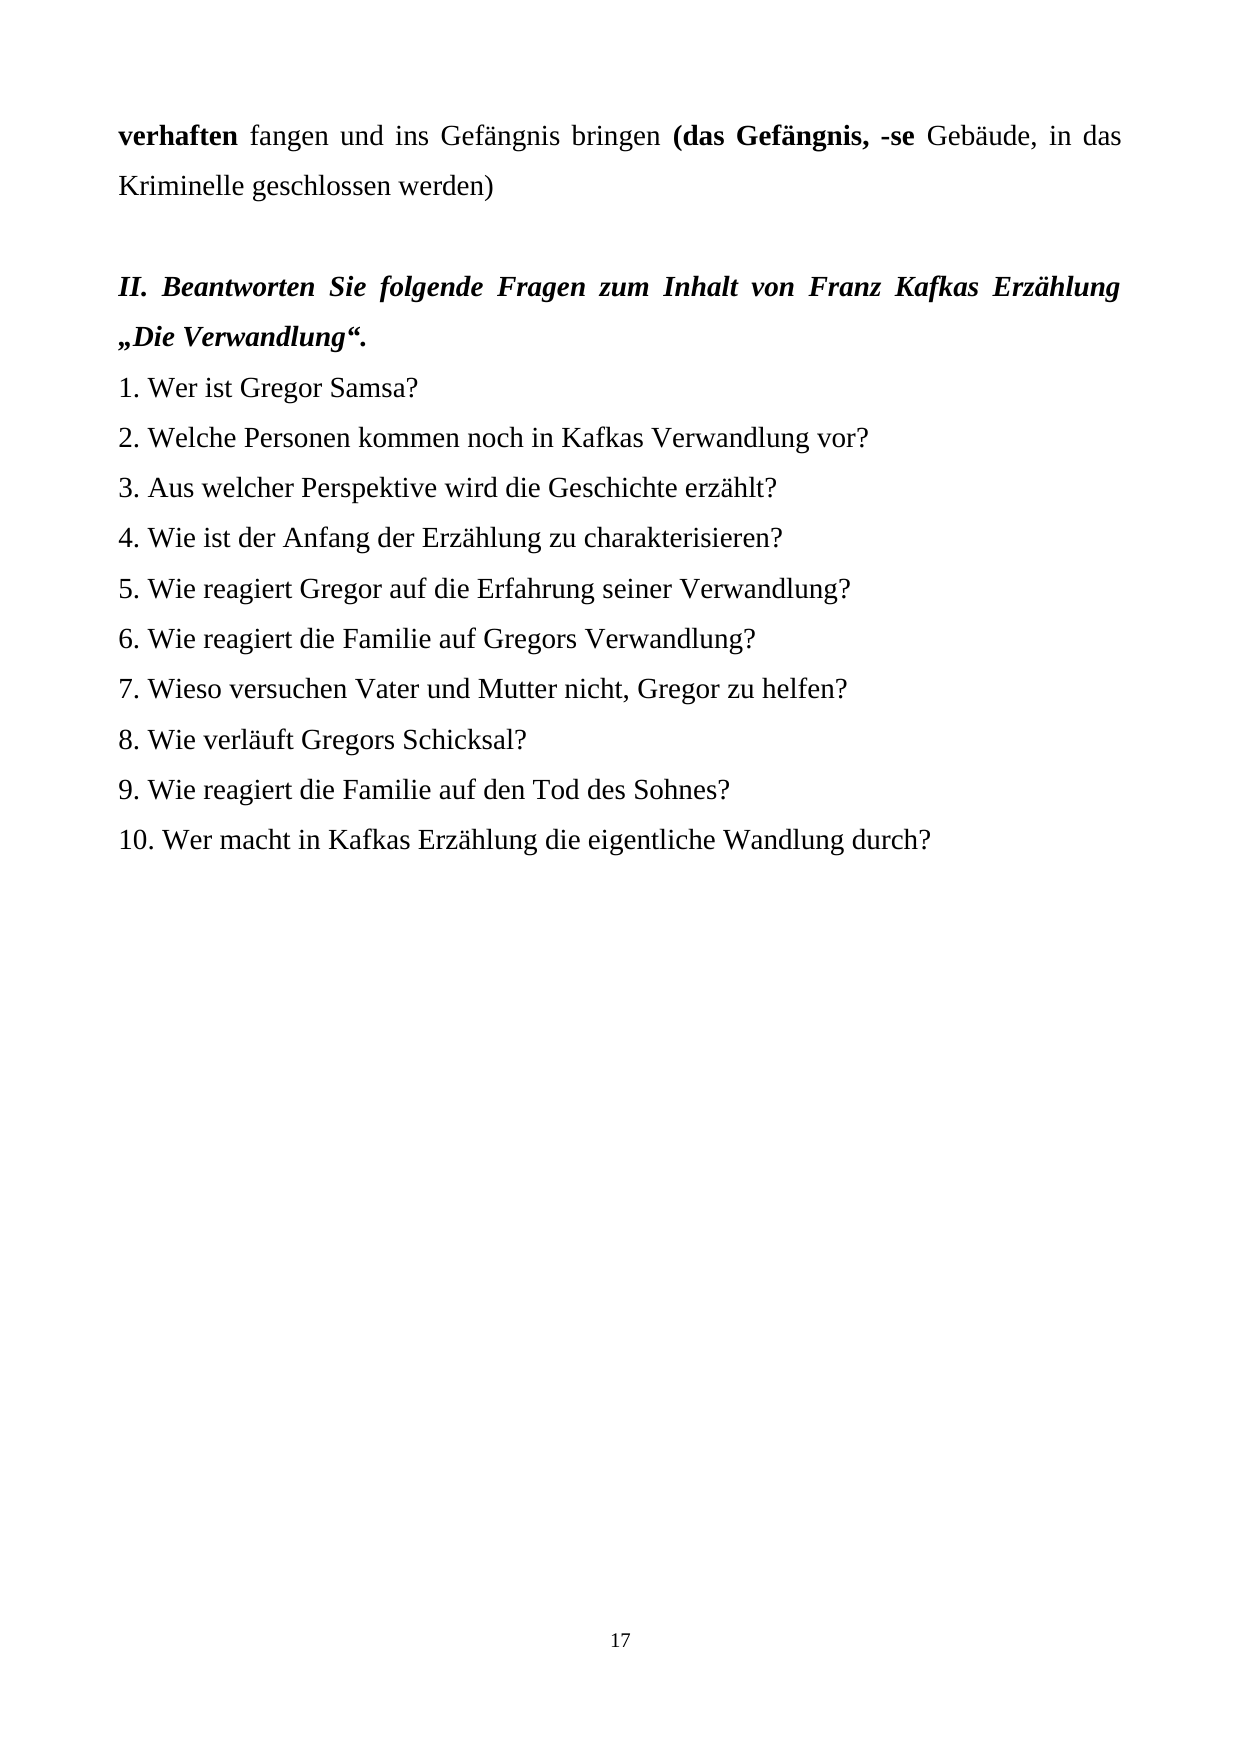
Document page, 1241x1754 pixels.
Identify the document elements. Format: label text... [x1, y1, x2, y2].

text 1. Wer ist Gregor Samsa? [118, 370, 1122, 403]
text 3. Aus welcher Perspektive wird die Geschichte erzählt? [118, 470, 1122, 504]
text II. Beantworten Sie folgende Fragen zum Inhalt von Franz Kafkas Erzählung „Die Verwandlung“. [118, 269, 1122, 353]
text 4. Wie ist der Anfang der Erzählung zu charakterisieren? [118, 521, 1122, 554]
text 8. Wie verläuft Gregors Schicksal? [118, 722, 1122, 755]
text 6. Wie reagiert die Familie auf Gregors Verwandlung? [118, 621, 1122, 655]
text 9. Wie reagiert die Familie auf den Tod des Sohnes? [118, 772, 1122, 806]
text 10. Wer macht in Kafkas Erzählung die eigentliche Wandlung durch? [118, 822, 1122, 856]
text 2. Welche Personen kommen noch in Kafkas Verwandlung vor? [118, 420, 1122, 453]
text 7. Wieso versuchen Vater und Mutter nicht, Gregor zu helfen? [118, 672, 1122, 705]
text verhaften fangen und ins Gefängnis bringen (das Gefängnis, -se Gebäude, in das Kriminelle geschlossen werden) [118, 118, 1122, 202]
text 5. Wie reagiert Gregor auf die Erfahrung seiner Verwandlung? [118, 571, 1122, 604]
